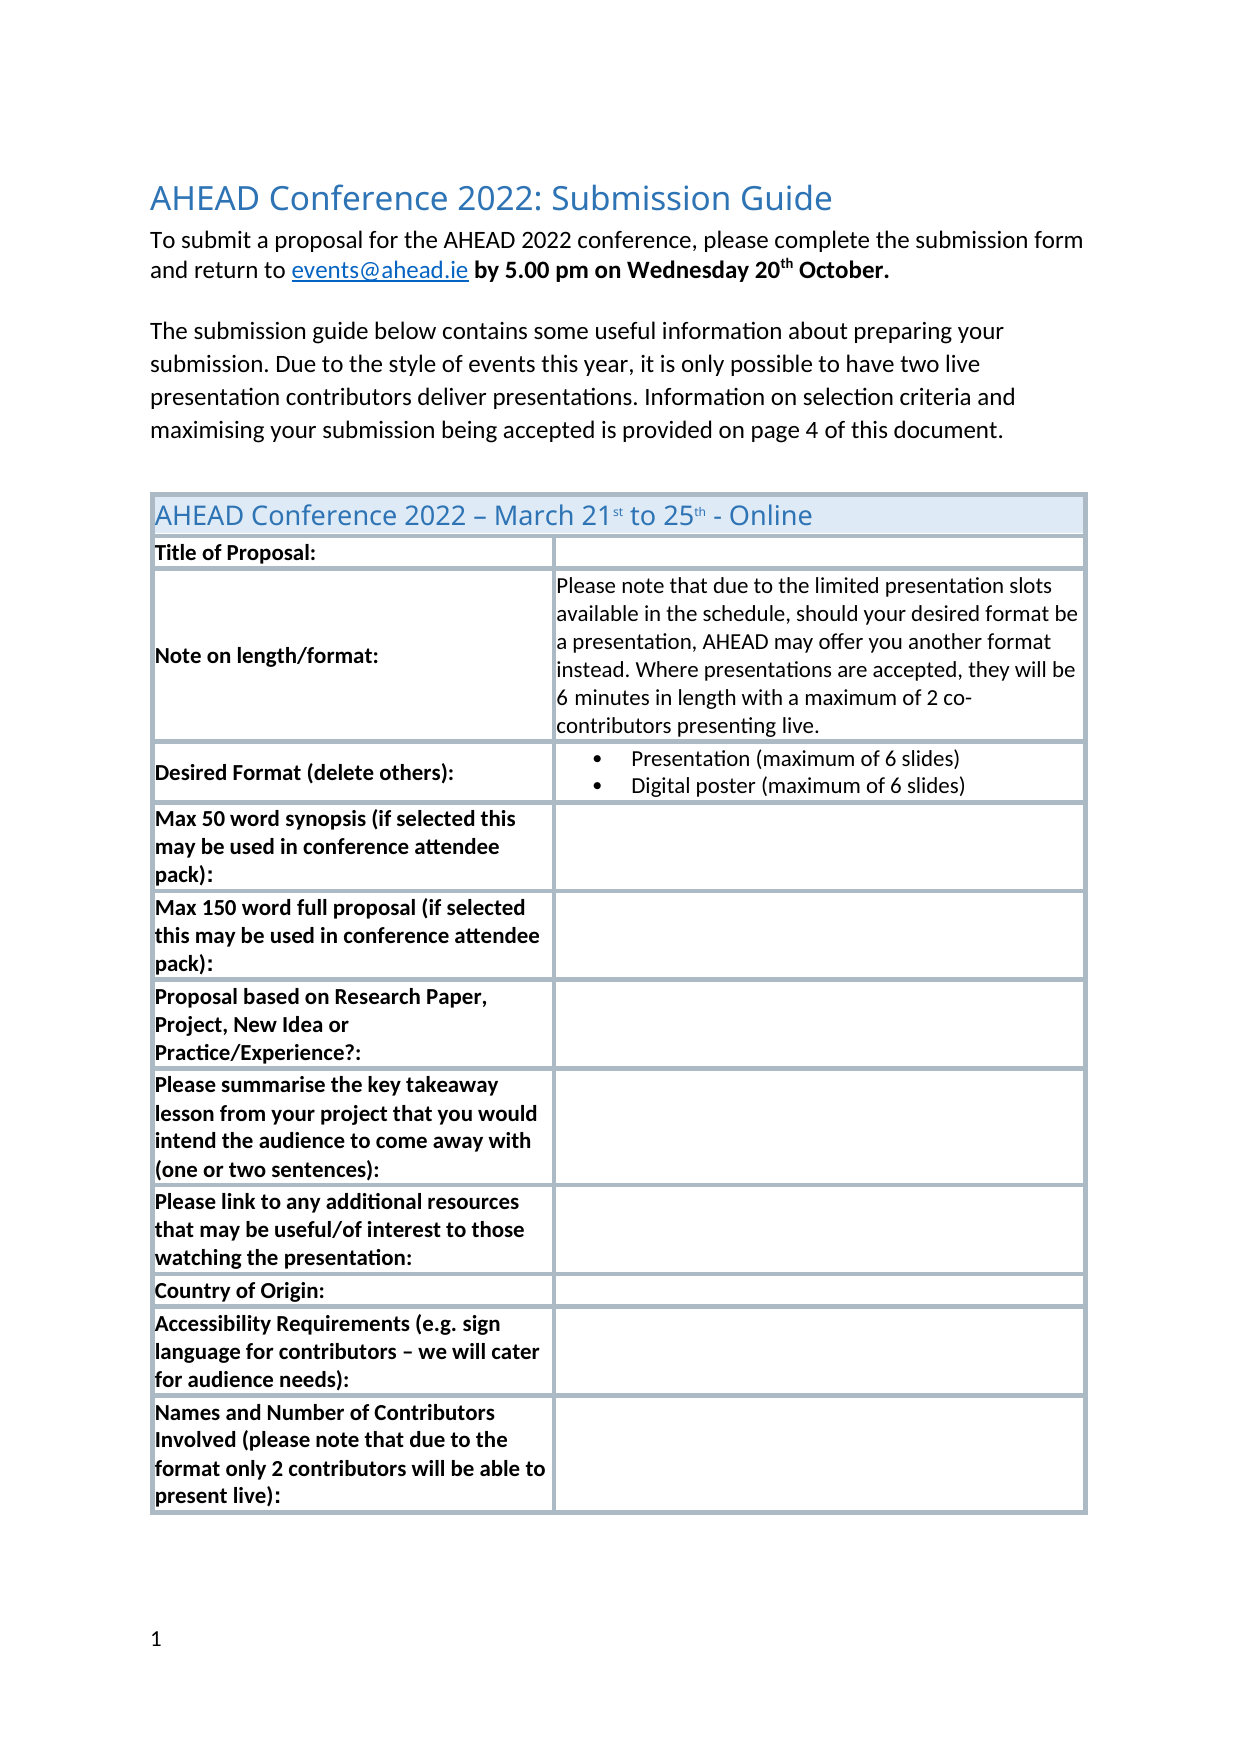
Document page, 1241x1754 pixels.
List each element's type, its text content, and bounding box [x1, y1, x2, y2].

table_cell Max 50 word synopsis (if selected this may be used in conference attendee pack): [155, 805, 552, 888]
table_cell Please summarise the key takeaway lesson from your project that you would intend the audience to come away with (one or two sentences): [155, 1071, 552, 1183]
table_cell Note on length/format: [155, 571, 552, 739]
table_cell Proposal based on Research Paper, Project, New Idea or Practice/Experience?: [155, 982, 552, 1066]
table_cell Max 150 word full proposal (if selected this may be used in conference attendee pack): [155, 893, 552, 977]
table_cell [556, 1398, 1083, 1510]
table_cell Please link to any additional resources that may be useful/of interest to those watching the presentation: [155, 1187, 552, 1271]
text To submit a proposal for the AHEAD 2022 conference, please complete the submission form and return to events@ahead.ie by 5.00 pm on Wednesday 20th October. [150, 224, 1090, 285]
table_cell Presentation (maximum of 6 slides) Digital poster (maximum of 6 slides) [556, 744, 1083, 800]
table_cell Names and Number of Contributors Involved (please note that due to the format only 2 contributors will be able to present live): [155, 1398, 552, 1510]
table_cell [556, 1276, 1083, 1304]
table_cell Accessibility Requirements (e.g. sign language for contributors – we will cater for audience needs): [155, 1309, 552, 1393]
table_cell [556, 805, 1083, 888]
table_cell [556, 1071, 1083, 1183]
table_cell Title of Proposal: [155, 538, 552, 566]
text The submission guide below contains some useful information about preparing your submission. Due to the style of events this year, it is only possible to have two live presentation contributors deliver presentations. Information on selection criteria and maximising your submission being accepted is provided on page 4 of this document. [150, 316, 1090, 445]
table_cell Desired Format (delete others): [155, 744, 552, 800]
table_header AHEAD Conference 2022 – March 21st to 25th - Online [155, 497, 1083, 533]
table_cell [556, 893, 1083, 977]
table_cell [556, 1187, 1083, 1271]
table_cell [556, 538, 1083, 566]
table_cell [556, 1309, 1083, 1393]
subtitle AHEAD Conference 2022: Submission Guide [150, 175, 1090, 220]
table_cell Country of Origin: [155, 1276, 552, 1304]
table_cell Please note that due to the limited presentation slots available in the schedule, should your desired format be a presentation, AHEAD may offer you another format instead. Where presentations are accepted, they will be 6 minutes in length with a maximum of 2 co-contributors presenting live. [556, 571, 1083, 739]
table_cell [556, 982, 1083, 1066]
